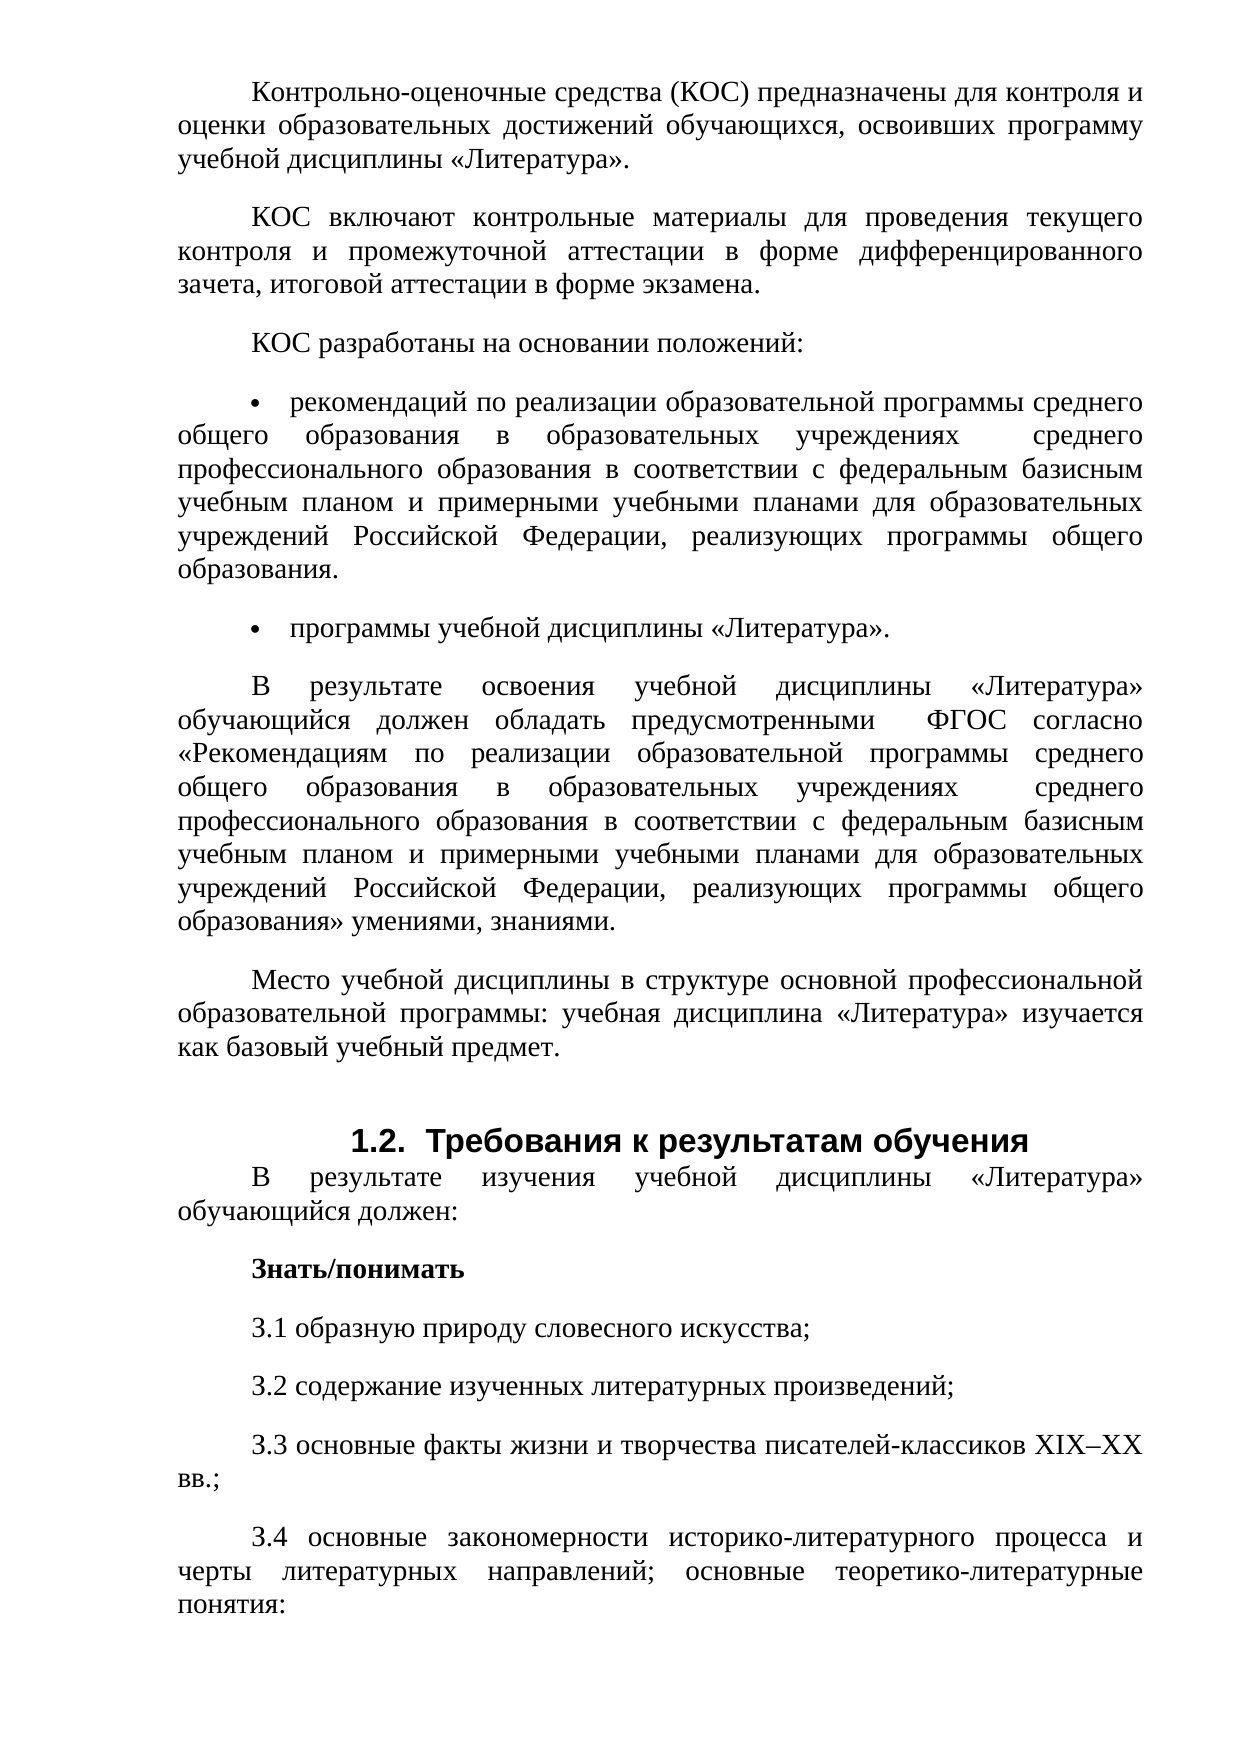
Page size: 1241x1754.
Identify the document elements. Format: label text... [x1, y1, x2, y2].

list Требования к результатам обучения [236, 1121, 1144, 1159]
text Контрольно-оценочные средства (КОС) предназначены для контроля и оценки образовательных достижений обучающихся, освоивших программу учебной дисциплины «Литература». [177, 74, 1144, 174]
text З.3 основные факты жизни и творчества писателей-классиков XIX–XX вв.; [177, 1427, 1144, 1494]
text Место учебной дисциплины в структуре основной профессиональной образовательной программы: учебная дисциплина «Литература» изучается как базовый учебный предмет. [177, 962, 1144, 1062]
text З.1 образную природу словесного искусства; [177, 1310, 1144, 1343]
text КОС разработаны на основании положений: [177, 325, 1144, 359]
list рекомендаций по реализации образовательной программы среднего общего образования в образовательных учреждениях среднего профессионального образования в соответствии с федеральным базисным учебным планом и примерными учебными планами для образовательных учреждений Российской Федерации, реализующих программы общего образования. [177, 384, 1144, 585]
text З.4 основные закономерности историко-литературного процесса и черты литературных направлений; основные теоретико-литературные понятия: [177, 1519, 1144, 1620]
text В результате изучения учебной дисциплины «Литература» обучающийся должен: [177, 1159, 1144, 1226]
text В результате освоения учебной дисциплины «Литература» обучающийся должен обладать предусмотренными ФГОС согласно «Рекомендациям по реализации образовательной программы среднего общего образования в образовательных учреждениях среднего профессионального образования в соответствии с федеральным базисным учебным планом и примерными учебными планами для образовательных учреждений Российской Федерации, реализующих программы общего образования» умениями, знаниями. [177, 668, 1144, 937]
list программы учебной дисциплины «Литература». [177, 610, 1144, 643]
text КОС включают контрольные материалы для проведения текущего контроля и промежуточной аттестации в форме дифференцированного зачета, итоговой аттестации в форме экзамена. [177, 199, 1144, 300]
text Знать/понимать [177, 1251, 1144, 1285]
text З.2 содержание изученных литературных произведений; [177, 1368, 1144, 1402]
